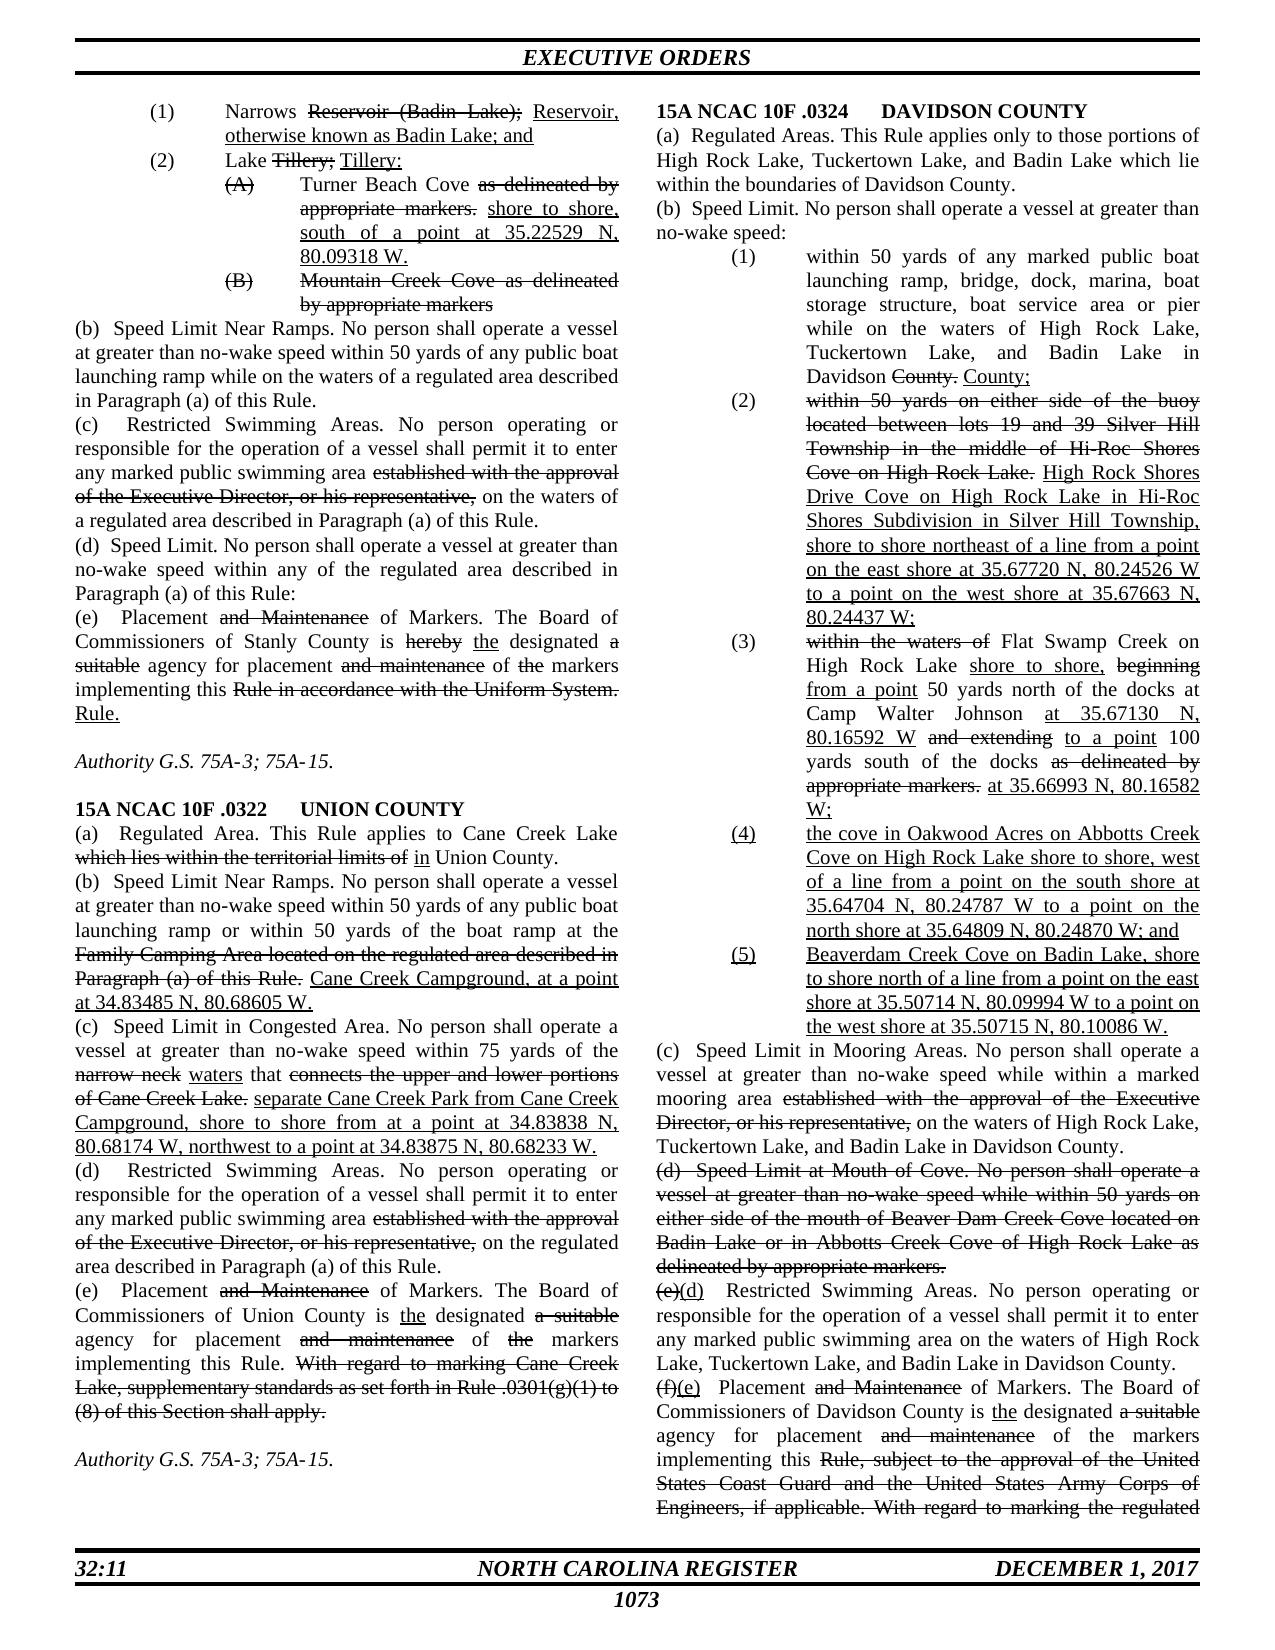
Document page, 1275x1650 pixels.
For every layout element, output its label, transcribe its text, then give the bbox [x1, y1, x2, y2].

text (b) Speed Limit Near Ramps. No person shall operate a vessel at greater than no-wake speed within 50 yards of any public boat launching ramp while on the waters of a regulated area described in Paragraph (a) of this Rule. [75, 316, 619, 412]
text (c) Speed Limit in Mooring Areas. No person shall operate a vessel at greater than no-wake speed while within a marked mooring area established with the approval of the Executive Director, or his representative, on the waters of High Rock Lake, Tuckertown Lake, and Badin Lake in Davidson County. [656, 1038, 1200, 1158]
text (2) Lake Tillery; Tillery: [150, 147, 619, 172]
text Authority G.S. 75A-3; 75A-15. [75, 749, 619, 773]
text (a) Regulated Areas. This Rule applies only to those portions of High Rock Lake, Tuckertown Lake, and Badin Lake which lie within the boundaries of Davidson County. [656, 123, 1200, 196]
text (d) Restricted Swimming Areas. No person operating or responsible for the operation of a vessel shall permit it to enter any marked public swimming area established with the approval of the Executive Director, or his representative, on the regulated area described in Paragraph (a) of this Rule. [75, 1158, 619, 1278]
text Authority G.S. 75A-3; 75A-15. [75, 1447, 619, 1471]
text (3) within the waters of Flat Swamp Creek on High Rock Lake shore to shore, beginning from a point 50 yards north of the docks at Camp Walter Johnson at 35.67130 N, 80.16592 W and extending to a point 100 yards south of the docks as delineated by appropriate markers. at 35.66993 N, 80.16582 W; [731, 629, 1200, 821]
text (b) Speed Limit. No person shall operate a vessel at greater than no-wake speed: [656, 196, 1200, 244]
text (1) within 50 yards of any marked public boat launching ramp, bridge, dock, marina, boat storage structure, boat service area or pier while on the waters of High Rock Lake, Tuckertown Lake, and Badin Lake in Davidson County. County; [731, 244, 1200, 388]
text (a) Regulated Area. This Rule applies to Cane Creek Lake which lies within the territorial limits of in Union County. [75, 821, 619, 869]
text (d) Speed Limit. No person shall operate a vessel at greater than no-wake speed within any of the regulated area described in Paragraph (a) of this Rule: [75, 532, 619, 605]
text (1) Narrows Reservoir (Badin Lake); Reservoir, otherwise known as Badin Lake; and [150, 99, 619, 147]
text (2) within 50 yards on either side of the buoy located between lots 19 and 39 Silver Hill Township in the middle of Hi-Roc Shores Cove on High Rock Lake. High Rock Shores Drive Cove on High Rock Lake in Hi-Roc Shores Subdivision in Silver Hill Township, shore to shore northeast of a line from a point on the east shore at 35.67720 N, 80.24526 W to a point on the west shore at 35.67663 N, 80.24437 W; [731, 388, 1200, 629]
text (d) Speed Limit at Mouth of Cove. No person shall operate a vessel at greater than no-wake speed while within 50 yards on either side of the mouth of Beaver Dam Creek Cove located on Badin Lake or in Abbotts Creek Cove of High Rock Lake as delineated by appropriate markers. [656, 1220, 1200, 1278]
text (4) the cove in Oakwood Acres on Abbotts Creek Cove on High Rock Lake shore to shore, west of a line from a point on the south shore at 35.64704 N, 80.24787 W to a point on the north shore at 35.64809 N, 80.24870 W; and [731, 821, 1200, 942]
text 15A NCAC 10F .0322 UNION COUNTY [75, 797, 619, 821]
text (c) Restricted Swimming Areas. No person operating or responsible for the operation of a vessel shall permit it to enter any marked public swimming area established with the approval of the Executive Director, or his representative, on the waters of a regulated area described in Paragraph (a) of this Rule. [75, 412, 619, 532]
text (B) Mountain Creek Cove as delineated by appropriate markers [225, 268, 619, 316]
text 15A NCAC 10F .0324 DAVIDSON COUNTY [656, 99, 1200, 123]
text (b) Speed Limit Near Ramps. No person shall operate a vessel at greater than no-wake speed within 50 yards of any public boat launching ramp or within 50 yards of the boat ramp at the Family Camping Area located on the regulated area described in Paragraph (a) of this Rule. Cane Creek Campground, at a point at 34.83485 N, 80.68605 W. [75, 869, 619, 1014]
text (e) Placement and Maintenance of Markers. The Board of Commissioners of Stanly County is hereby the designated a suitable agency for placement and maintenance of the markers implementing this Rule in accordance with the Uniform System. Rule. [75, 605, 619, 725]
text (e)(d) Restricted Swimming Areas. No person operating or responsible for the operation of a vessel shall permit it to enter any marked public swimming area on the waters of High Rock Lake, Tuckertown Lake, and Badin Lake in Davidson County. [656, 1278, 1200, 1375]
text (e) Placement and Maintenance of Markers. The Board of Commissioners of Union County is the designated a suitable agency for placement and maintenance of the markers implementing this Rule. With regard to marking Cane Creek Lake, supplementary standards as set forth in Rule .0301(g)(1) to (8) of this Section shall apply. [75, 1278, 619, 1388]
text (c) Speed Limit in Congested Area. No person shall operate a vessel at greater than no-wake speed within 75 yards of the narrow neck waters that connects the upper and lower portions of Cane Creek Lake. separate Cane Creek Park from Cane Creek Campground, shore to shore from at a point at 34.83838 N, 80.68174 W, northwest to a point at 34.83875 N, 80.68233 W. [75, 1014, 619, 1131]
text (5) Beaverdam Creek Cove on Badin Lake, shore to shore north of a line from a point on the east shore at 35.50714 N, 80.09994 W to a point on the west shore at 35.50715 N, 80.10086 W. [731, 942, 1200, 1038]
text (A) Turner Beach Cove as delineated by appropriate markers. shore to shore, south of a point at 35.22529 N, 80.09318 W. [225, 172, 619, 268]
